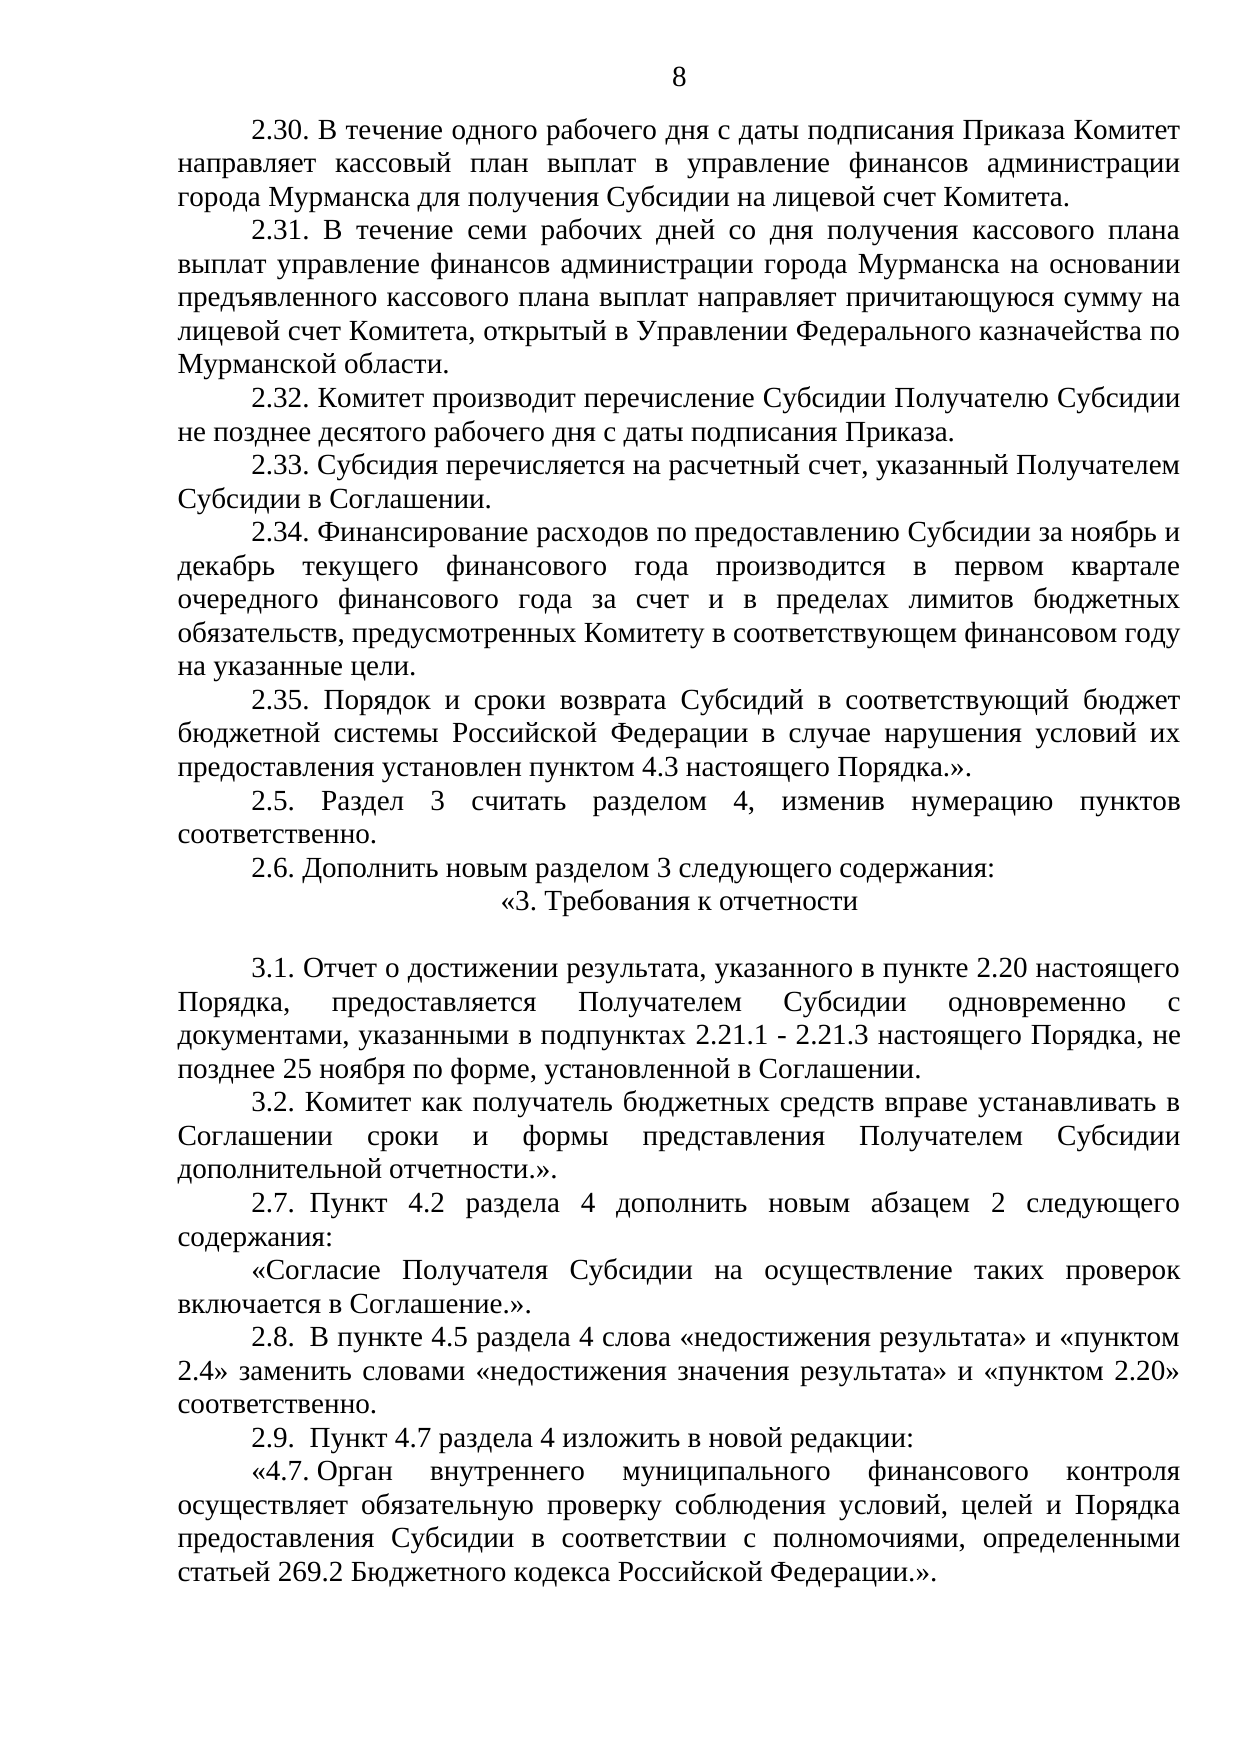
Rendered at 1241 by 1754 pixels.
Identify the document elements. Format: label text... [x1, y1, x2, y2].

text 2.31. В течение семи рабочих дней со дня получения кассового плана выплат управление финансов администрации города Мурманска на основании предъявленного кассового плана выплат направляет причитающуюся сумму на лицевой счет Комитета, открытый в Управлении Федерального казначейства по Мурманской области. [177, 212, 1181, 380]
text 2.32. Комитет производит перечисление Субсидии Получателю Субсидии не позднее десятого рабочего дня с даты подписания Приказа. [177, 380, 1181, 447]
text 3.1. Отчет о достижении результата, указанного в пункте 2.20 настоящего Порядка, предоставляется Получателем Субсидии одновременно с документами, указанными в подпунктах 2.21.1 - 2.21.3 настоящего Порядка, не позднее 25 ноября по форме, установленной в Соглашении. [177, 950, 1181, 1084]
text 2.5. Раздел 3 считать разделом 4, изменив нумерацию пунктов соответственно. [177, 783, 1181, 850]
text «3. Требования к отчетности [177, 883, 1181, 917]
text «4.7. Орган внутреннего муниципального финансового контроля осуществляет обязательную проверку соблюдения условий, целей и Порядка предоставления Субсидии в соответствии с полномочиями, определенными статьей 269.2 Бюджетного кодекса Российской Федерации.». [177, 1453, 1181, 1588]
text 2.33. Субсидия перечисляется на расчетный счет, указанный Получателем Субсидии в Соглашении. [177, 447, 1181, 514]
text 3.2. Комитет как получатель бюджетных средств вправе устанавливать в Соглашении сроки и формы представления Получателем Субсидии дополнительной отчетности.». [177, 1084, 1181, 1185]
text 2.35. Порядок и сроки возврата Субсидий в соответствующий бюджет бюджетной системы Российской Федерации в случае нарушения условий их предоставления установлен пунктом 4.3 настоящего Порядка.». [177, 682, 1181, 783]
text 2.7. Пункт 4.2 раздела 4 дополнить новым абзацем 2 следующего содержания: [177, 1185, 1181, 1252]
text 2.9. Пункт 4.7 раздела 4 изложить в новой редакции: [251, 1420, 1181, 1453]
text «Согласие Получателя Субсидии на осуществление таких проверок включается в Соглашение.». [177, 1252, 1181, 1319]
text 2.34. Финансирование расходов по предоставлению Субсидии за ноябрь и декабрь текущего финансового года производится в первом квартале очередного финансового года за счет и в пределах лимитов бюджетных обязательств, предусмотренных Комитету в соответствующем финансовом году на указанные цели. [177, 514, 1181, 682]
text 2.30. В течение одного рабочего дня с даты подписания Приказа Комитет направляет кассовый план выплат в управление финансов администрации города Мурманска для получения Субсидии на лицевой счет Комитета. [177, 112, 1181, 212]
text 2.8. В пункте 4.5 раздела 4 слова «недостижения результата» и «пунктом 2.4» заменить словами «недостижения значения результата» и «пунктом 2.20» соответственно. [177, 1319, 1181, 1420]
text 2.6. Дополнить новым разделом 3 следующего содержания: [177, 850, 1181, 883]
